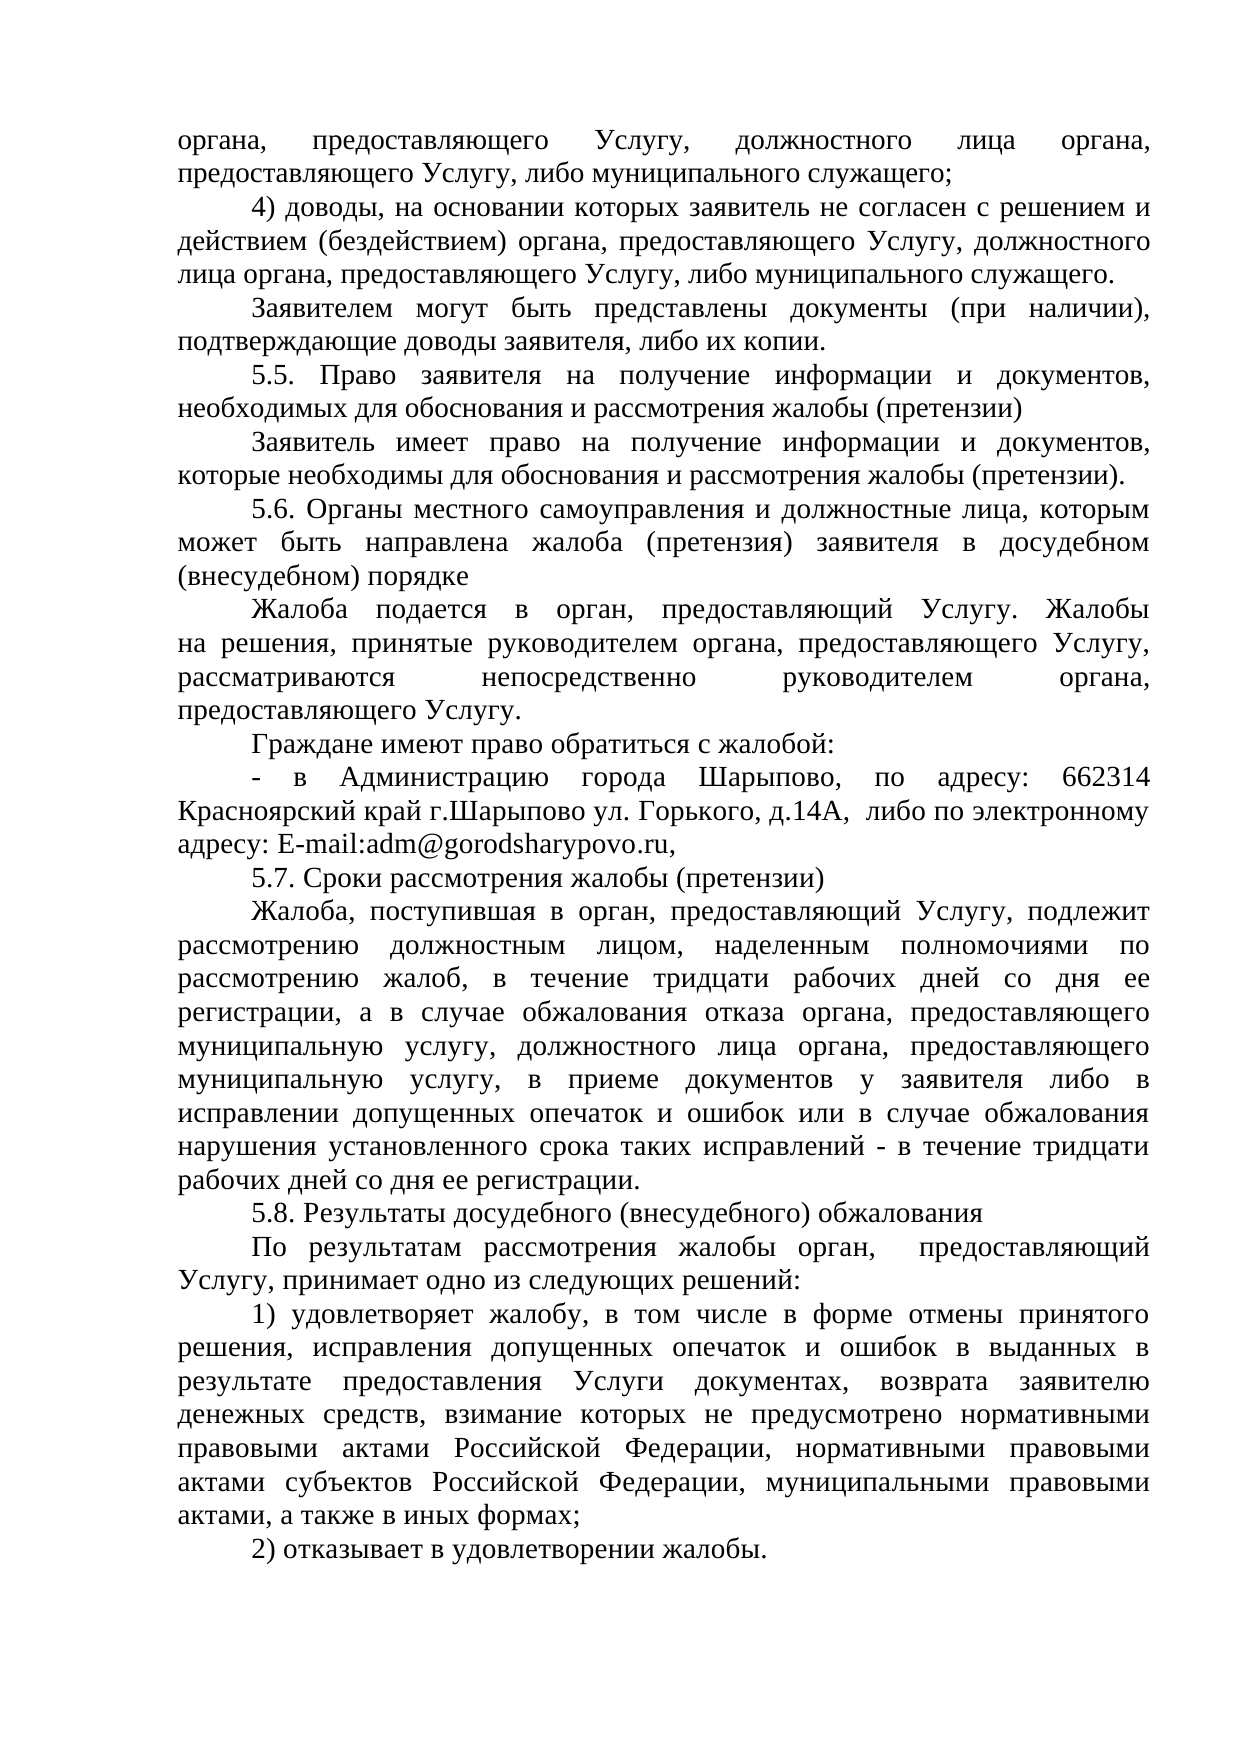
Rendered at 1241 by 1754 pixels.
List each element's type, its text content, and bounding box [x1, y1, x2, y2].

text По результатам рассмотрения жалобы орган, предоставляющий Услугу, принимает одно из следующих решений: [177, 1229, 1152, 1296]
text 1) удовлетворяет жалобу, в том числе в форме отмены принятого решения, исправления допущенных опечаток и ошибок в выданных в результате предоставления Услуги документах, возврата заявителю денежных средств, взимание которых не предусмотрено нормативными правовыми актами Российской Федерации, нормативными правовыми актами субъектов Российской Федерации, муниципальными правовыми актами, а также в иных формах; [177, 1296, 1152, 1531]
text Жалоба, поступившая в орган, предоставляющий Услугу, подлежит рассмотрению должностным лицом, наделенным полномочиями по рассмотрению жалоб, в течение тридцати рабочих дней со дня ее регистрации, а в случае обжалования отказа органа, предоставляющего муниципальную услугу, должностного лица органа, предоставляющего муниципальную услугу, в приеме документов у заявителя либо в исправлении допущенных опечаток и ошибок или в случае обжалования нарушения установленного срока таких исправлений - в течение тридцати рабочих дней со дня ее регистрации. [177, 893, 1152, 1195]
text - в Администрацию города Шарыпово, по адресу: 662314 Красноярский край г.Шарыпово ул. Горького, д.14А, либо по электронному адресу: E-mail:adm@gorodsharypovo.ru, [177, 759, 1152, 860]
text 2) отказывает в удовлетворении жалобы. [177, 1531, 1152, 1564]
text 5.7. Сроки рассмотрения жалобы (претензии) [177, 860, 1152, 893]
text 5.6. Органы местного самоуправления и должностные лица, которым может быть направлена жалоба (претензия) заявителя в досудебном (внесудебном) порядке [177, 491, 1152, 592]
text Заявителем могут быть представлены документы (при наличии), подтверждающие доводы заявителя, либо их копии. [177, 290, 1152, 357]
text 5.5. Право заявителя на получение информации и документов, необходимых для обоснования и рассмотрения жалобы (претензии) [177, 357, 1152, 424]
text Граждане имеют право обратиться с жалобой: [177, 726, 1152, 759]
text Заявитель имеет право на получение информации и документов, которые необходимы для обоснования и рассмотрения жалобы (претензии). [177, 424, 1152, 491]
text 4) доводы, на основании которых заявитель не согласен с решением и действием (бездействием) органа, предоставляющего Услугу, должностного лица органа, предоставляющего Услугу, либо муниципального служащего. [177, 189, 1152, 290]
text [177, 122, 1152, 189]
text Жалоба подается в орган, предоставляющий Услугу. Жалобы на решения, принятые руководителем органа, предоставляющего Услугу, рассматриваются непосредственно руководителем органа, предоставляющего Услугу. [177, 592, 1152, 726]
text 5.8. Результаты досудебного (внесудебного) обжалования [177, 1195, 1152, 1229]
